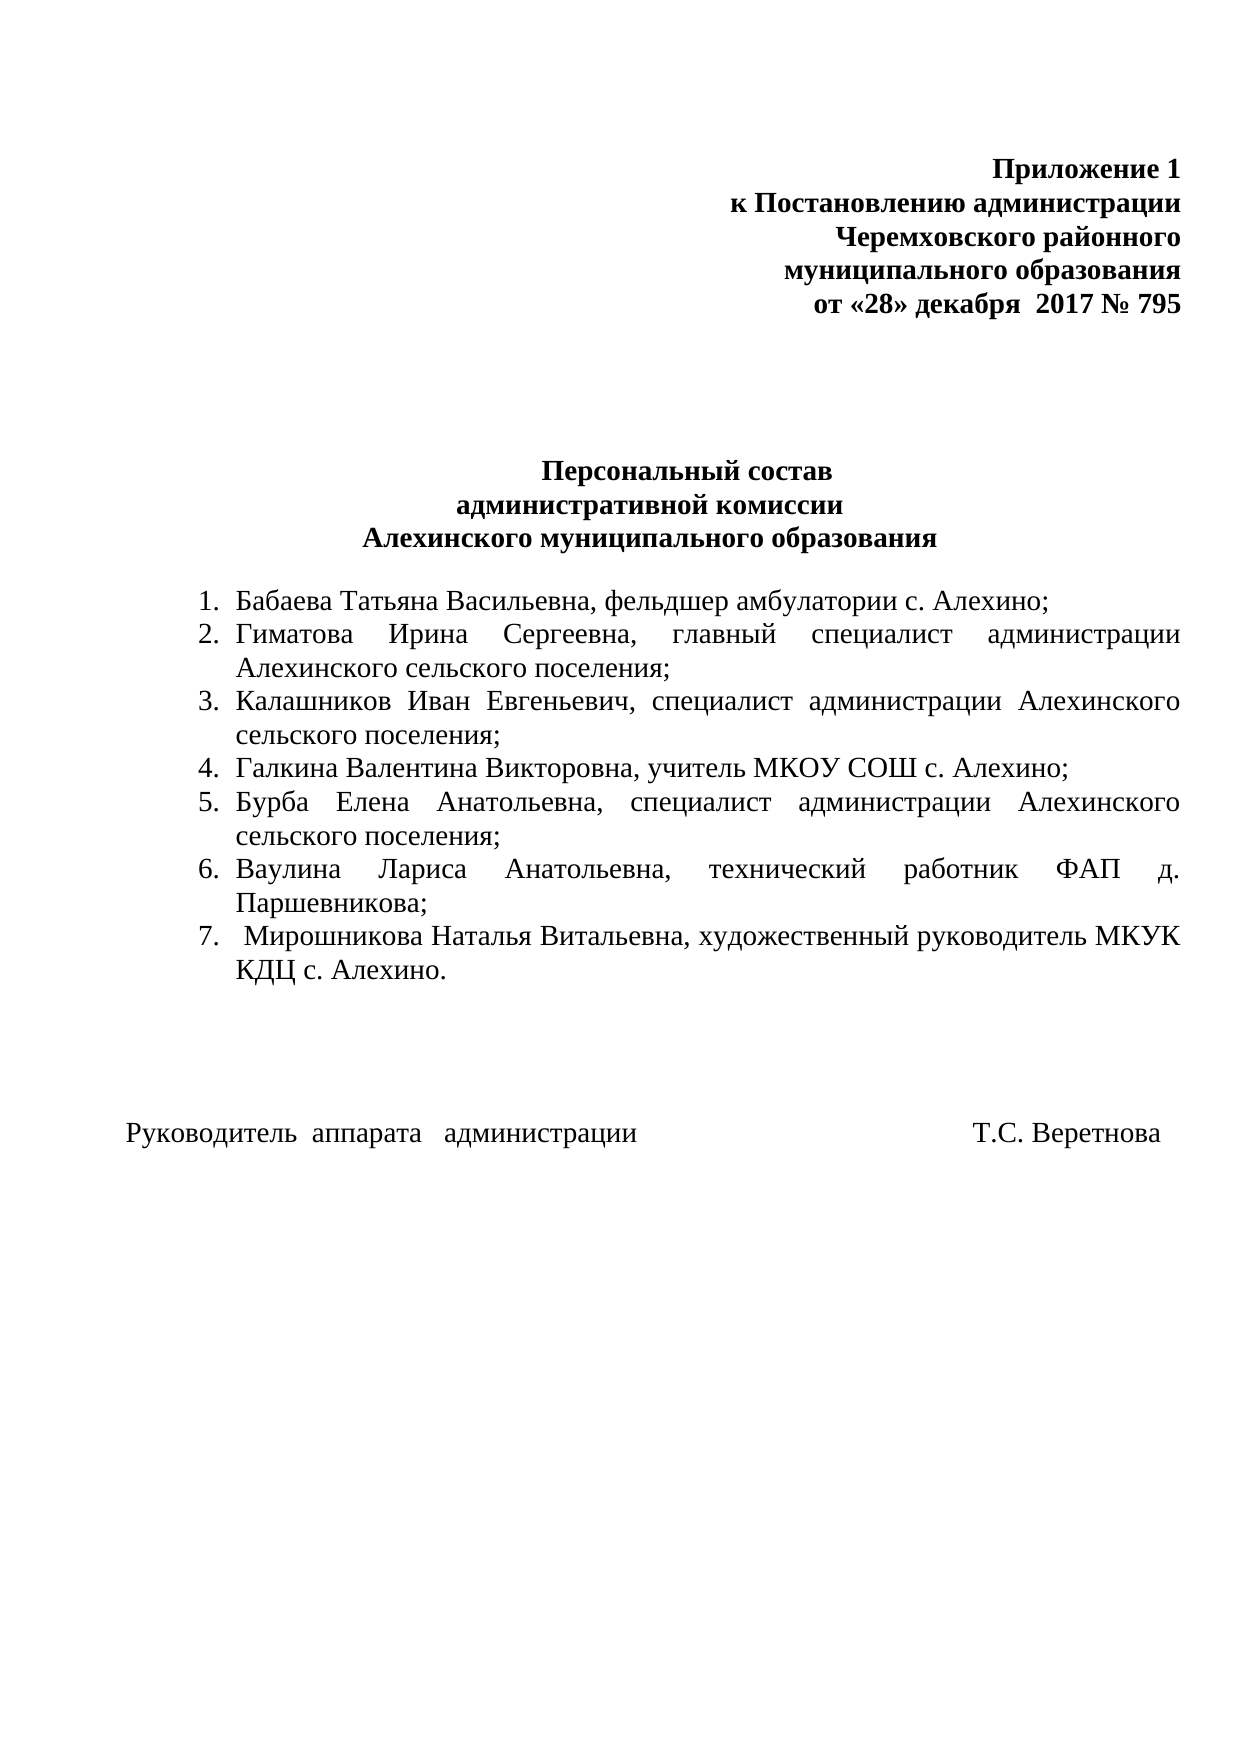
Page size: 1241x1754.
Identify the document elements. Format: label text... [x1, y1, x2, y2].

text Приложение 1 [118, 152, 1181, 185]
list Галкина Валентина Викторовна, учитель МКОУ СОШ с. Алехино; [198, 751, 1181, 784]
list Мирошникова Наталья Витальевна, художественный руководитель МКУК КДЦ с. Алехино. [198, 918, 1181, 985]
text от «28» декабря 2017 № 795 [118, 286, 1181, 319]
text муниципального образования [118, 252, 1181, 286]
list Бурба Елена Анатольевна, специалист администрации Алехинского сельского поселения; [198, 784, 1181, 851]
list Ваулина Лариса Анатольевна, технический работник ФАП д. Паршевникова; [198, 851, 1181, 918]
list Бабаева Татьяна Васильевна, фельдшер амбулатории с. Алехино; [198, 583, 1181, 616]
text к Постановлению администрации [118, 185, 1181, 219]
text Черемховского районного [118, 219, 1181, 252]
list Калашников Иван Евгеньевич, специалист администрации Алехинского сельского поселения; [198, 683, 1181, 751]
text Персональный состав административной комиссии Алехинского муниципального образования [118, 453, 1181, 554]
list Гиматова Ирина Сергеевна, главный специалист администрации Алехинского сельского поселения; [198, 616, 1181, 683]
text Руководитель аппарата администрации Т.С. Веретнова [118, 1115, 1181, 1148]
